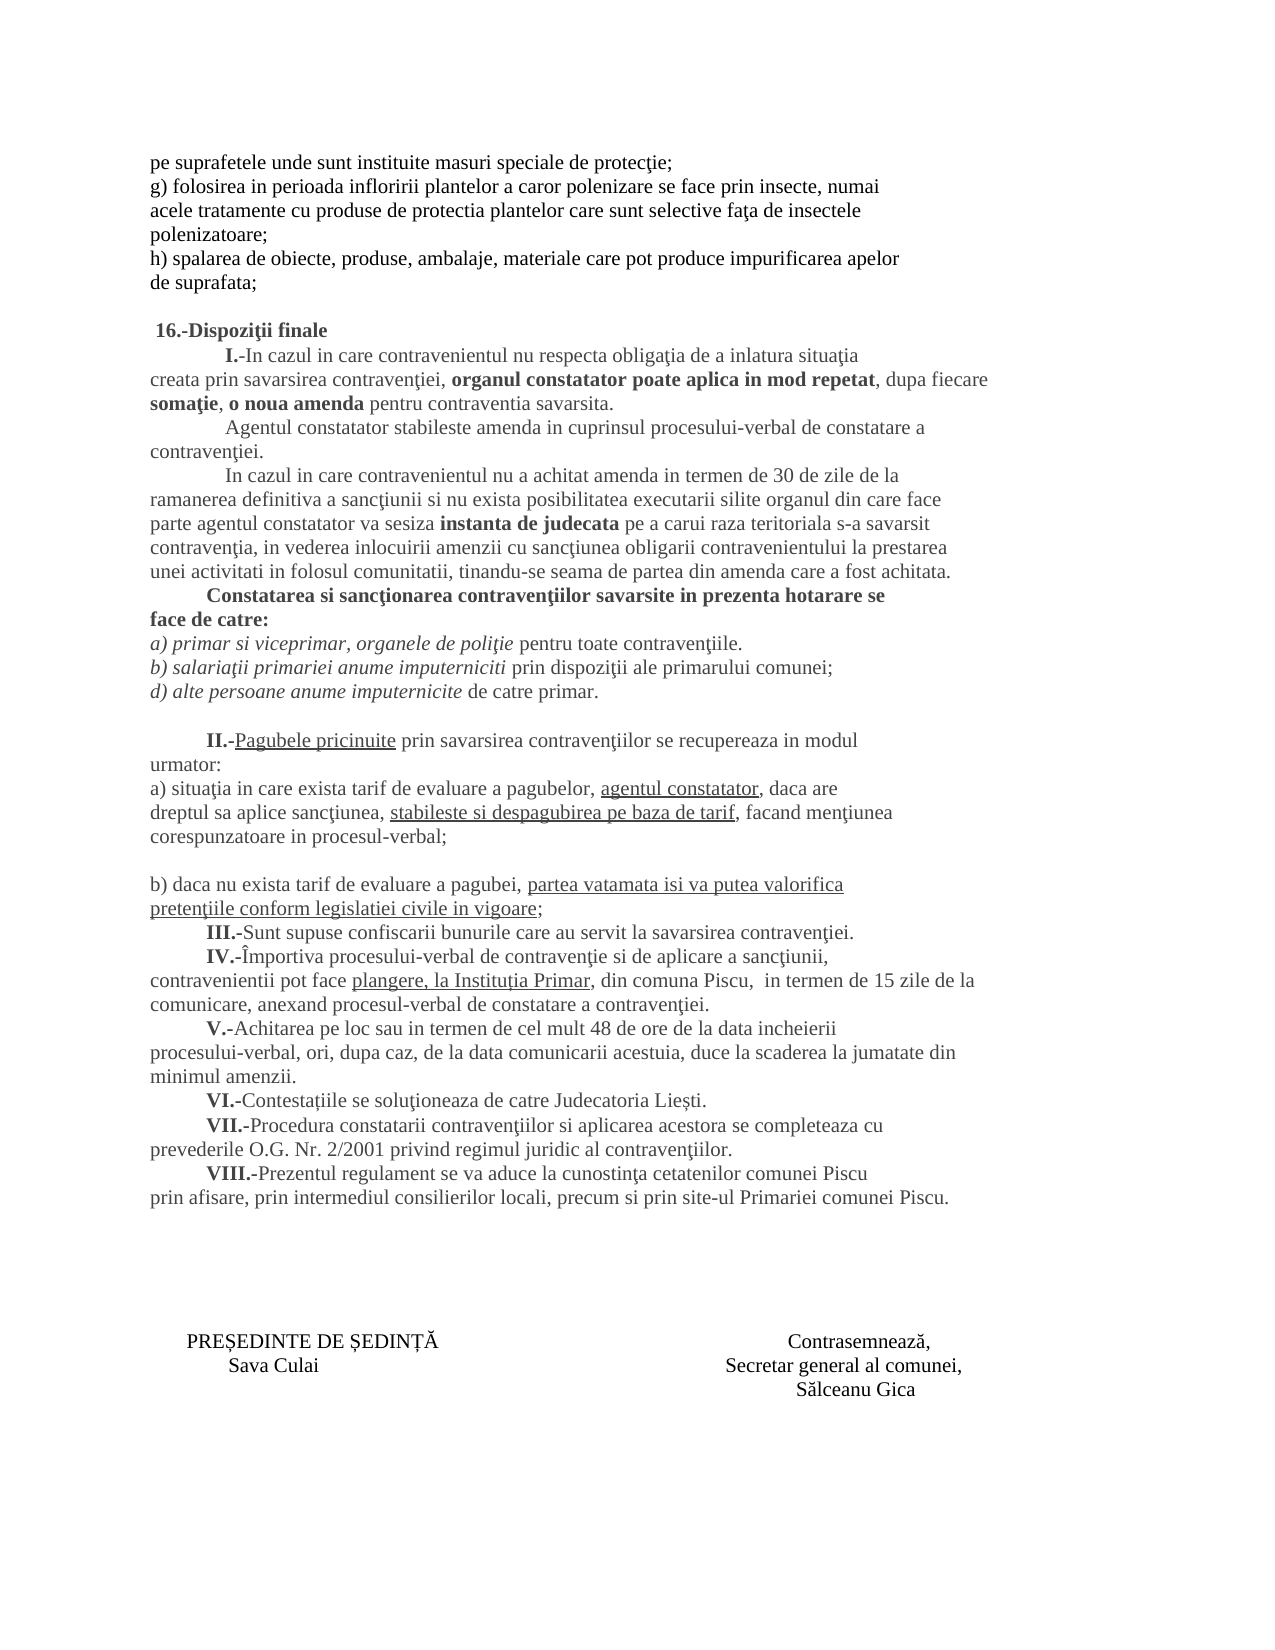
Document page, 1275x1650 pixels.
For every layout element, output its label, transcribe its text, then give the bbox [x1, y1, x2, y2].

text I.-In cazul in care contravenientul nu respecta obligaţia de a inlatura situaţia [150, 342, 1125, 367]
text b) salariaţii primariei anume imputerniciti prin dispoziţii ale primarului comunei; [150, 655, 1125, 679]
text III.-Sunt supuse confiscarii bunurile care au servit la savarsirea contravenţiei. [150, 920, 1125, 944]
text urmator: [150, 752, 1125, 776]
text In cazul in care contravenientul nu a achitat amenda in termen de 30 de zile de la [150, 463, 1125, 487]
text pe suprafetele unde sunt instituite masuri speciale de protecţie; [150, 150, 1125, 174]
text VII.-Procedura constatarii contravenţiilor si aplicarea acestora se completeaza cu [150, 1112, 1125, 1137]
text de suprafata; [150, 270, 1125, 294]
text Sava Culai Secretar general al comunei, [150, 1353, 1125, 1377]
text PREȘEDINTE DE ȘEDINȚĂ Contrasemnează, [150, 1329, 1125, 1353]
text IV.-Împortiva procesului-verbal de contravenţie si de aplicare a sancţiunii, [150, 944, 1125, 968]
text dreptul sa aplice sancţiunea, stabileste si despagubirea pe baza de tarif, facand menţiunea [150, 800, 1125, 824]
text contravenţia, in vederea inlocuirii amenzii cu sancţiunea obligarii contravenientului la prestarea [150, 535, 1125, 559]
text Agentul constatator stabileste amenda in cuprinsul procesului-verbal de constatare a [150, 415, 1125, 439]
text face de catre: [150, 607, 1125, 631]
text II.-Pagubele pricinuite prin savarsirea contravenţiilor se recupereaza in modul [150, 727, 1125, 752]
text prevederile O.G. Nr. 2/2001 privind regimul juridic al contravenţiilor. [150, 1137, 1125, 1161]
text Constatarea si sancţionarea contravenţiilor savarsite in prezenta hotarare se [150, 583, 1125, 607]
text creata prin savarsirea contravenţiei, organul constatator poate aplica in mod repetat, dupa fiecare [150, 367, 1125, 391]
text procesului-verbal, ori, dupa caz, de la data comunicarii acestuia, duce la scaderea la jumatate din [150, 1040, 1125, 1064]
text g) folosirea in perioada infloririi plantelor a caror polenizare se face prin insecte, numai [150, 174, 1125, 198]
text minimul amenzii. [150, 1064, 1125, 1088]
text contravenientii pot face plangere, la Instituția Primar, din comuna Piscu, in termen de 15 zile de la [150, 968, 1125, 992]
text ramanerea definitiva a sancţiunii si nu exista posibilitatea executarii silite organul din care face [150, 487, 1125, 511]
text prin afisare, prin intermediul consilierilor locali, precum si prin site-ul Primariei comunei Piscu. [150, 1185, 1125, 1209]
text corespunzatoare in procesul-verbal; [150, 824, 1125, 848]
text d) alte persoane anume imputernicite de catre primar. [150, 679, 1125, 703]
text VI.-Contestațiile se soluţioneaza de catre Judecatoria Liești. [150, 1088, 1125, 1112]
text h) spalarea de obiecte, produse, ambalaje, materiale care pot produce impurificarea apelor [150, 246, 1125, 270]
text 16.-Dispoziţii finale [150, 318, 1125, 342]
text pretenţiile conform legislatiei civile in vigoare; [150, 896, 1125, 920]
text parte agentul constatator va sesiza instanta de judecata pe a carui raza teritoriala s-a savarsit [150, 511, 1125, 535]
text Sălceanu Gica [150, 1377, 1125, 1401]
text a) situaţia in care exista tarif de evaluare a pagubelor, agentul constatator, daca are [150, 776, 1125, 800]
text unei activitati in folosul comunitatii, tinandu-se seama de partea din amenda care a fost achitata. [150, 559, 1125, 583]
text acele tratamente cu produse de protectia plantelor care sunt selective faţa de insectele [150, 198, 1125, 222]
text comunicare, anexand procesul-verbal de constatare a contravenţiei. [150, 992, 1125, 1016]
text b) daca nu exista tarif de evaluare a pagubei, partea vatamata isi va putea valorifica [150, 872, 1125, 896]
text contravenţiei. [150, 439, 1125, 463]
text somaţie, o noua amenda pentru contraventia savarsita. [150, 391, 1125, 415]
text V.-Achitarea pe loc sau in termen de cel mult 48 de ore de la data incheierii [150, 1016, 1125, 1040]
text VIII.-Prezentul regulament se va aduce la cunostinţa cetatenilor comunei Piscu [150, 1161, 1125, 1185]
text a) primar si viceprimar, organele de poliţie pentru toate contravenţiile. [150, 631, 1125, 655]
text polenizatoare; [150, 222, 1125, 246]
